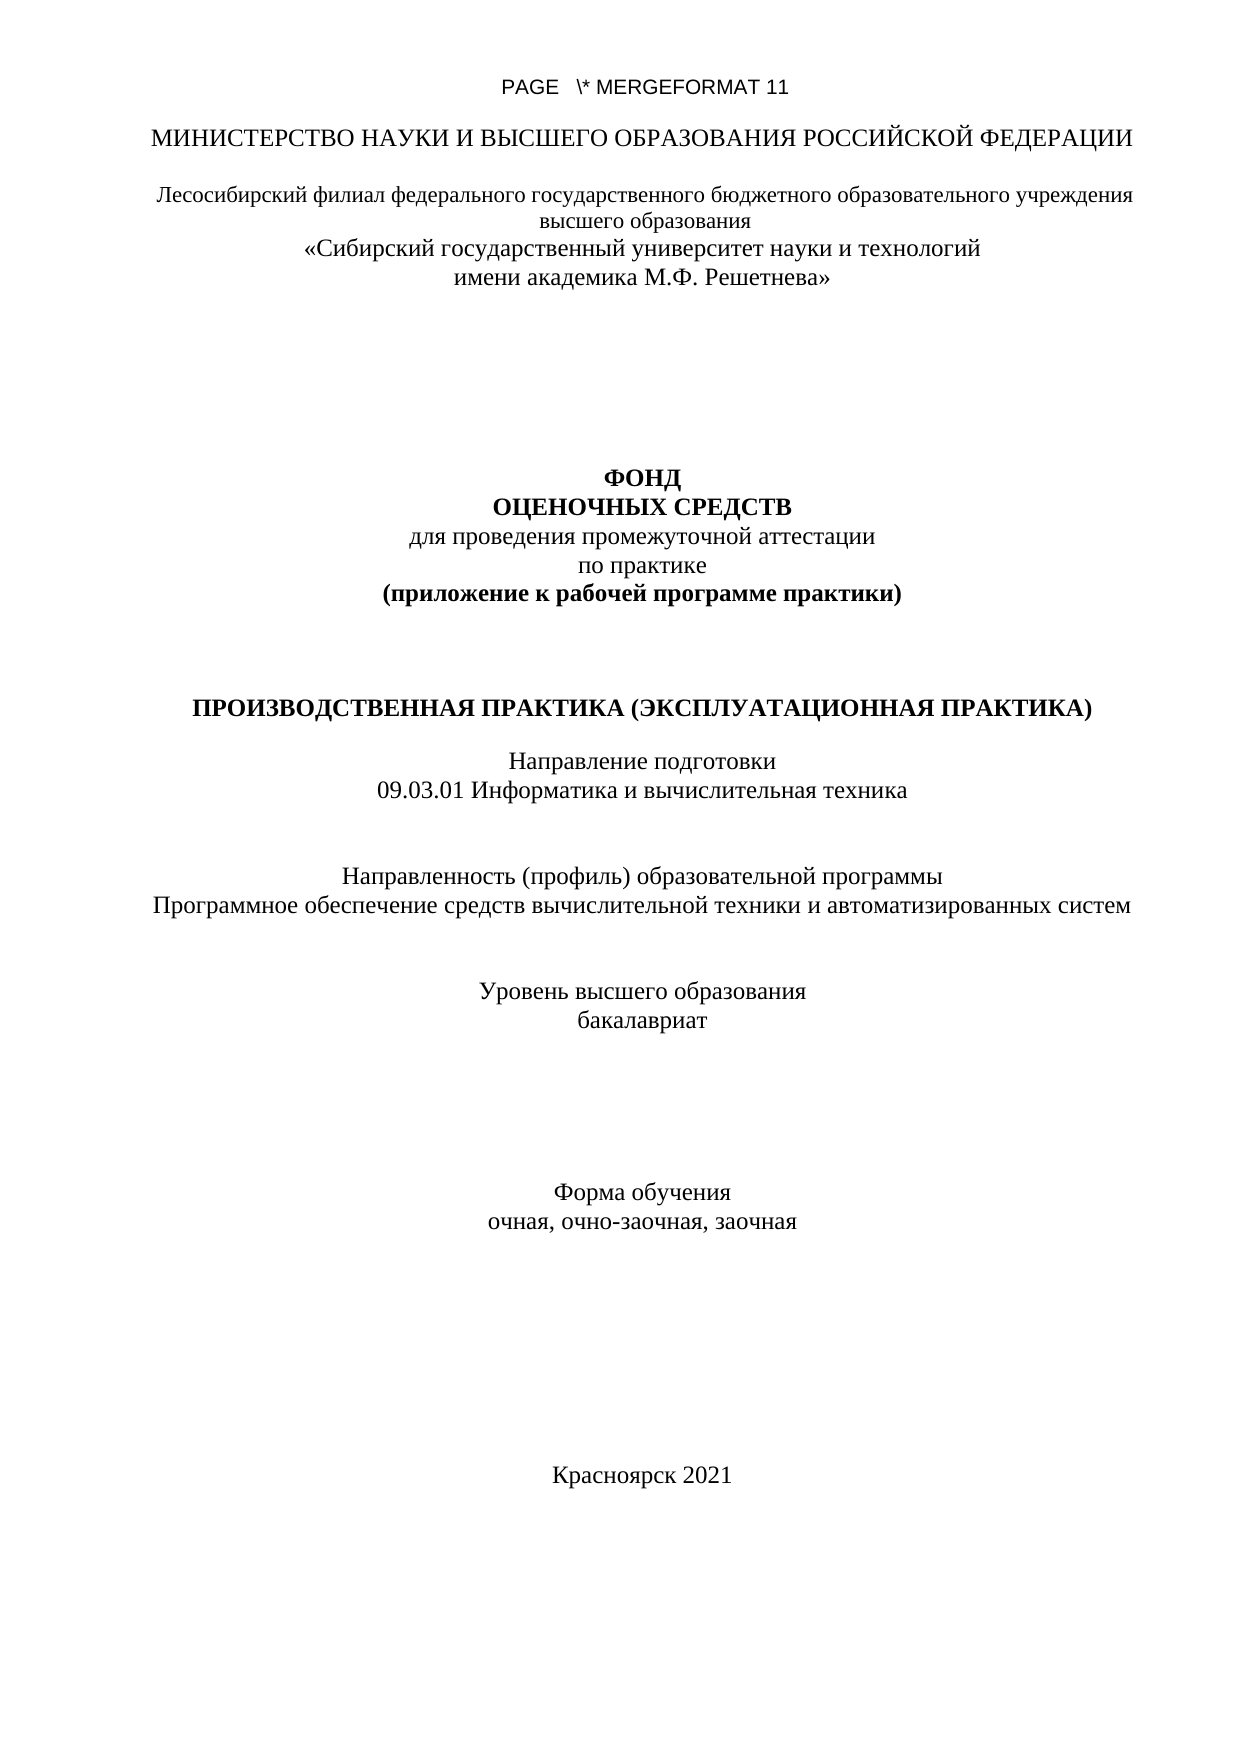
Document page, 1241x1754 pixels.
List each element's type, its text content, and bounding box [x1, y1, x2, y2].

text Направленность (профиль) образовательной программы [133, 861, 1152, 890]
text 09.03.01 Информатика и вычислительная техника [133, 775, 1152, 804]
text МИНИСТЕРСТВО НАУКИ И ВЫСШЕГО ОБРАЗОВАНИЯ РОССИЙСКОЙ ФЕДЕРАЦИИ [127, 123, 1157, 152]
text очная, очно-заочная, заочная [133, 1206, 1152, 1235]
text ФОНД [133, 463, 1152, 492]
text ПРОИЗВОДСТВЕННАЯ ПРАКТИКА (ЭКСПЛУАТАЦИОННАЯ ПРАКТИКА) [133, 693, 1152, 722]
text Красноярск 2021 [133, 1460, 1152, 1489]
text ОЦЕНОЧНЫХ СРЕДСТВ [133, 492, 1152, 521]
text имени академика М.Ф. Решетнева» [133, 262, 1152, 291]
text бакалавриат [133, 1005, 1152, 1034]
text Лесосибирский филиал федерального государственного бюджетного образовательного учреждения высшего образования [133, 181, 1157, 233]
text Уровень высшего образования [133, 976, 1152, 1005]
text по практике [133, 550, 1152, 578]
text Программное обеспечение средств вычислительной техники и автоматизированных систем [133, 890, 1152, 919]
text (приложение к рабочей программе практики) [133, 578, 1152, 607]
text для проведения промежуточной аттестации [133, 521, 1152, 550]
text Направление подготовки [133, 746, 1152, 775]
text «Сибирский государственный университет науки и технологий [133, 233, 1152, 262]
text Форма обучения [133, 1177, 1152, 1206]
